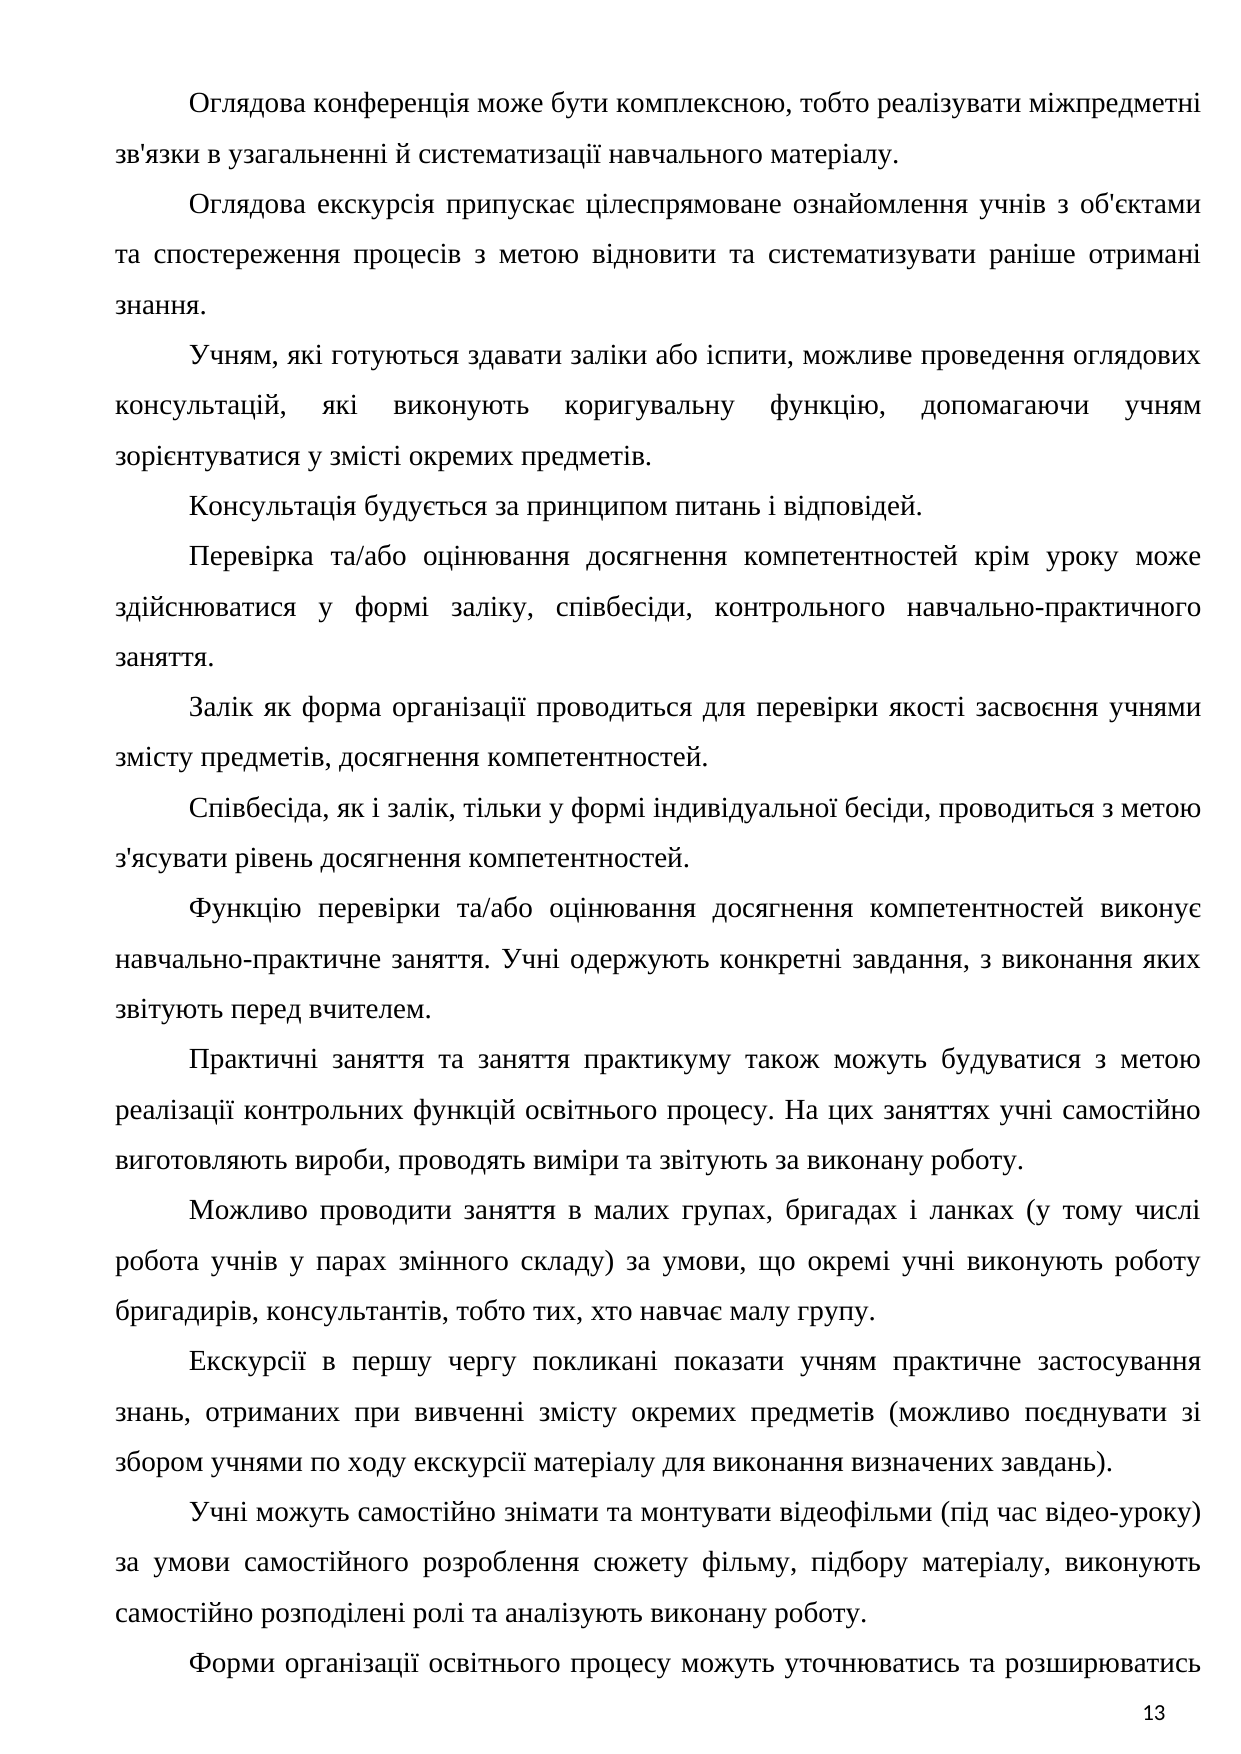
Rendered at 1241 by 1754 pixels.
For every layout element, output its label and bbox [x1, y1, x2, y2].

table_header [104, 86, 1222, 1679]
